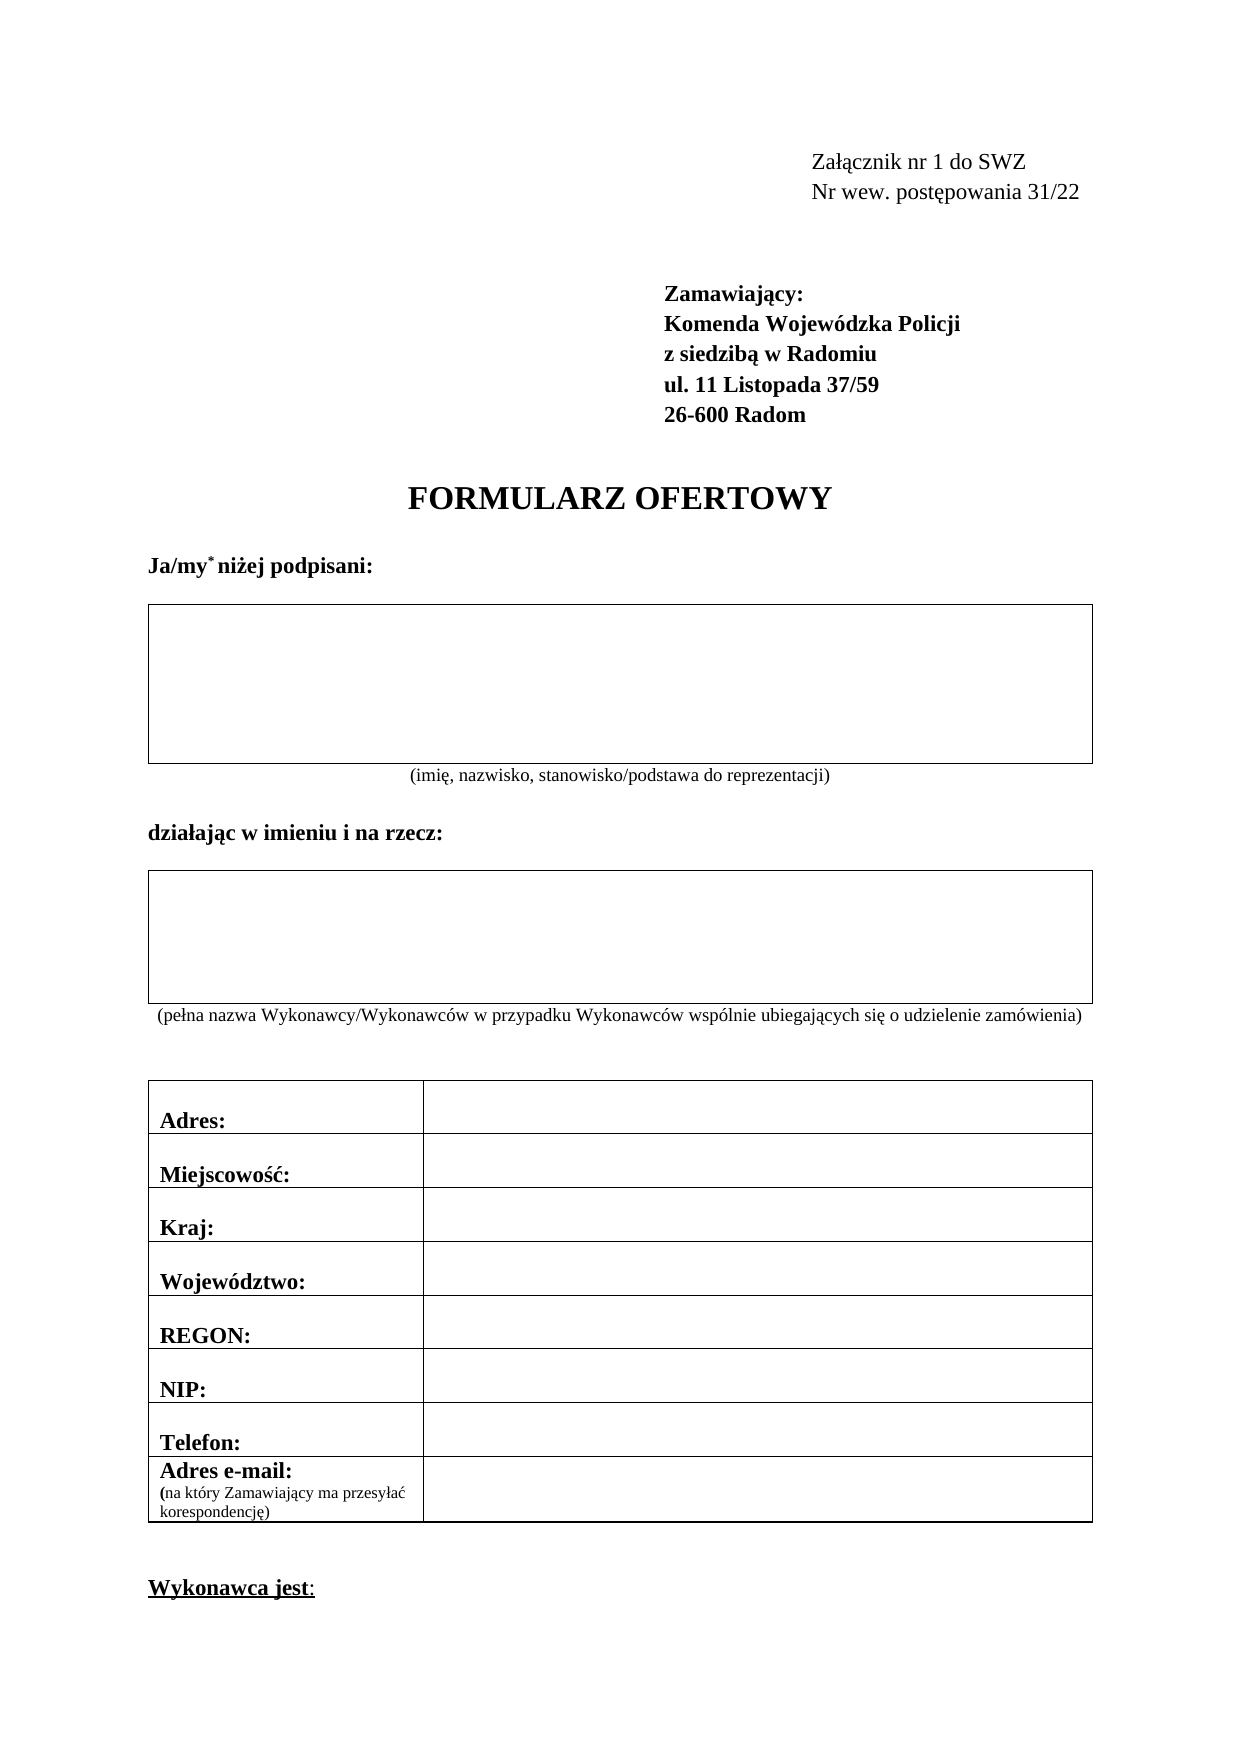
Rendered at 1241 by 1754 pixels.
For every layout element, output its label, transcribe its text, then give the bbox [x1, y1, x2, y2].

list (imię, nazwisko, stanowisko/podstawa do reprezentacji) [148, 764, 1092, 785]
table_header Adres: [149, 1081, 423, 1133]
text Wykonawca jest: [148, 1573, 1092, 1600]
list Nr wew. postępowania 31/22 [739, 178, 1092, 204]
list działając w imieniu i na rzecz: [148, 819, 1092, 845]
table_cell Adres e-mail: (na który Zamawiający ma przesyłać korespondencję) [149, 1457, 423, 1521]
table_header [149, 605, 1092, 763]
table_cell [424, 1188, 1092, 1241]
list FORMULARZ OFERTOWY [148, 478, 1092, 517]
list Ja/my* niżej podpisani: [148, 552, 1092, 579]
list Załącznik nr 1 do SWZ [739, 148, 1092, 174]
table_cell [424, 1403, 1092, 1456]
table_cell Miejscowość: [149, 1134, 423, 1187]
table_cell [424, 1349, 1092, 1402]
table_cell [424, 1134, 1092, 1187]
list (pełna nazwa Wykonawcy/Wykonawców w przypadku Wykonawców wspólnie ubiegających się o udzielenie zamówienia) [148, 1004, 1092, 1025]
table_cell Województwo: [149, 1242, 423, 1294]
text Zamawiający: Komenda Wojewódzka Policji z siedzibą w Radomiu ul. 11 Listopada 37/59 26-600 Radom [664, 280, 1092, 427]
table_cell NIP: [149, 1349, 423, 1402]
table_cell REGON: [149, 1296, 423, 1348]
table_cell [424, 1457, 1092, 1521]
table_header [424, 1081, 1092, 1133]
table_cell [424, 1296, 1092, 1348]
table_cell [424, 1242, 1092, 1294]
table_header [149, 871, 1092, 1003]
table_cell Kraj: [149, 1188, 423, 1241]
table_cell Telefon: [149, 1403, 423, 1456]
